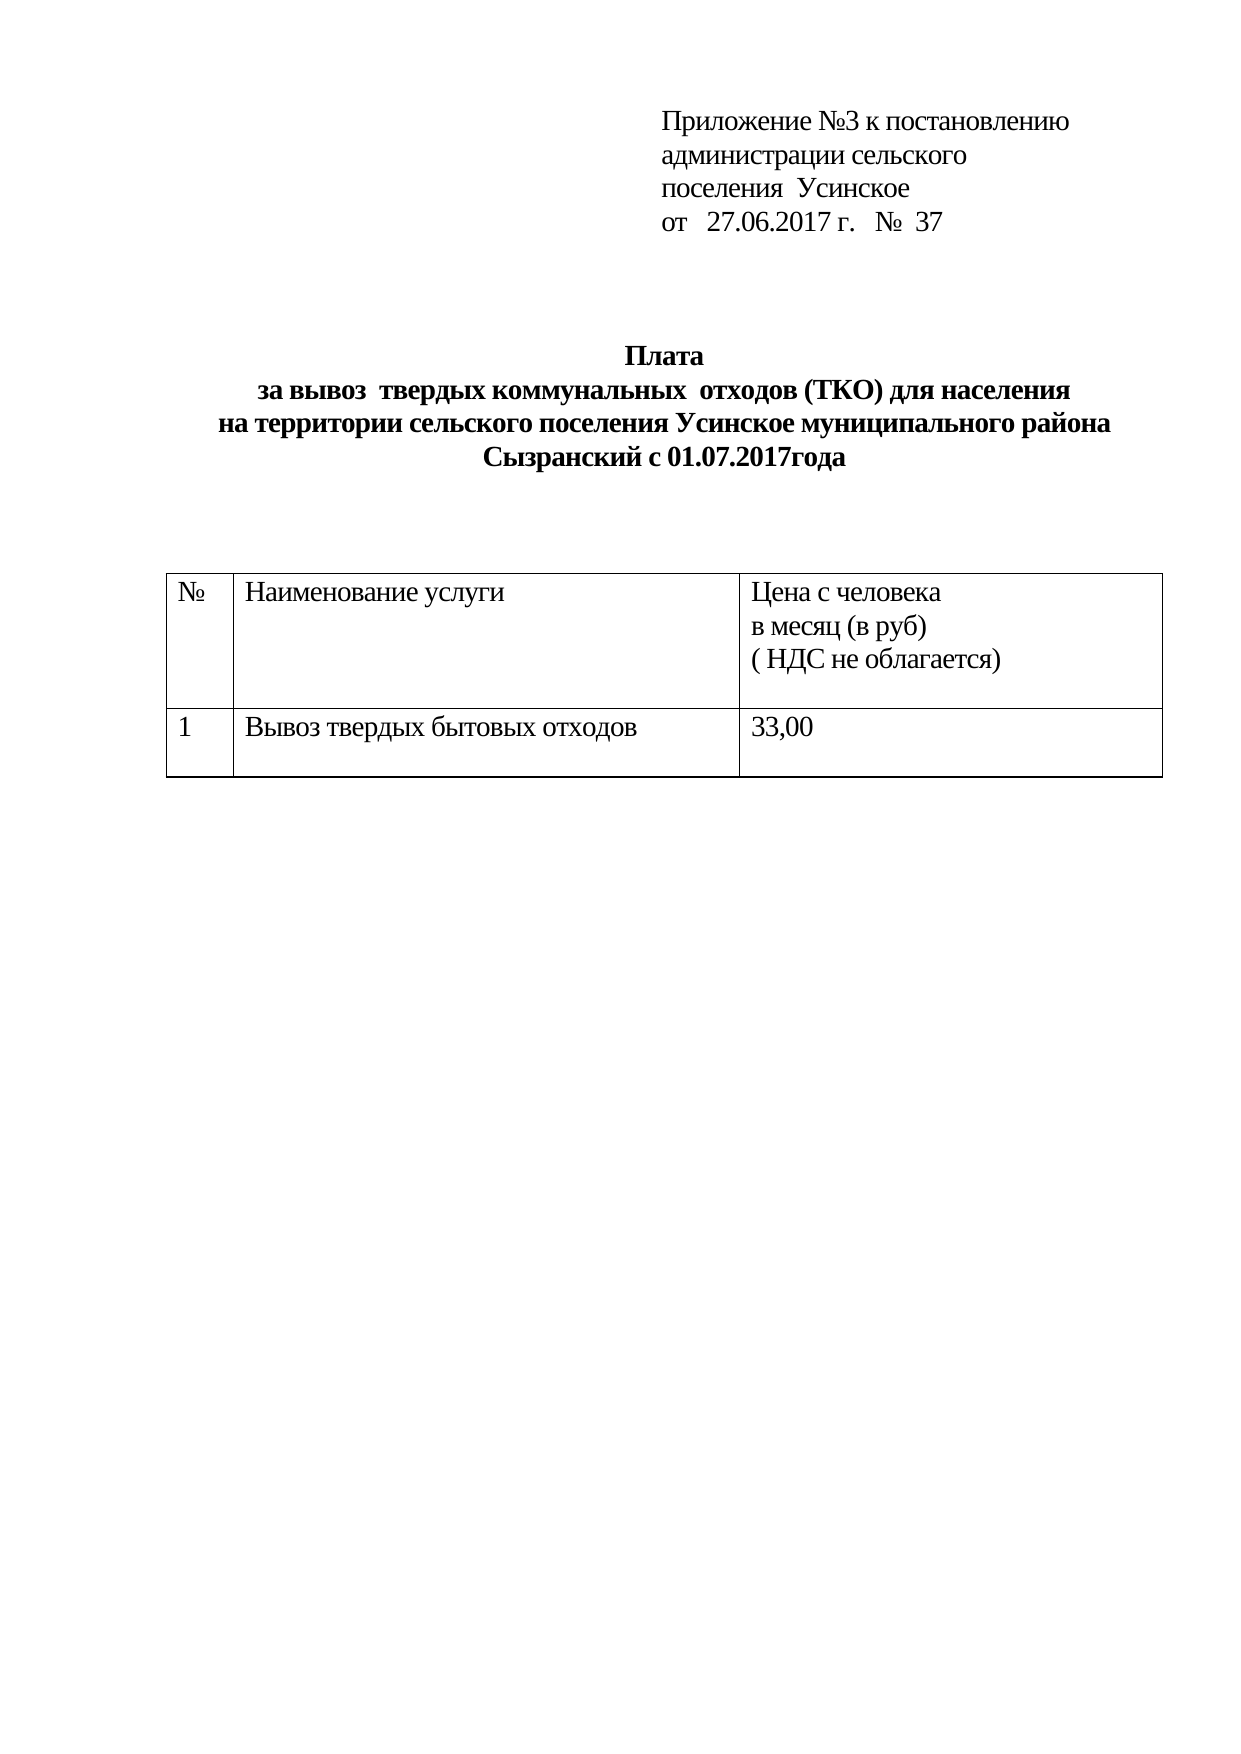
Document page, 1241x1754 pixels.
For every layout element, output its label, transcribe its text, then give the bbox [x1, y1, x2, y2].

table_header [650, 104, 1163, 271]
table_header Цена с человека в месяц (в руб) ( НДС не облагается) [740, 574, 1162, 708]
table_cell 1 [167, 709, 233, 776]
table_cell Вывоз твердых бытовых отходов [234, 709, 739, 776]
table_header Наименование услуги [234, 574, 739, 708]
text Плата [177, 338, 1152, 372]
table_cell 33,00 [740, 709, 1162, 776]
text за вывоз твердых коммунальных отходов (ТКО) для населения [177, 372, 1152, 405]
table_header № [167, 574, 233, 708]
text на территории сельского поселения Усинское муниципального района Сызранский с 01.07.2017года [177, 405, 1152, 472]
